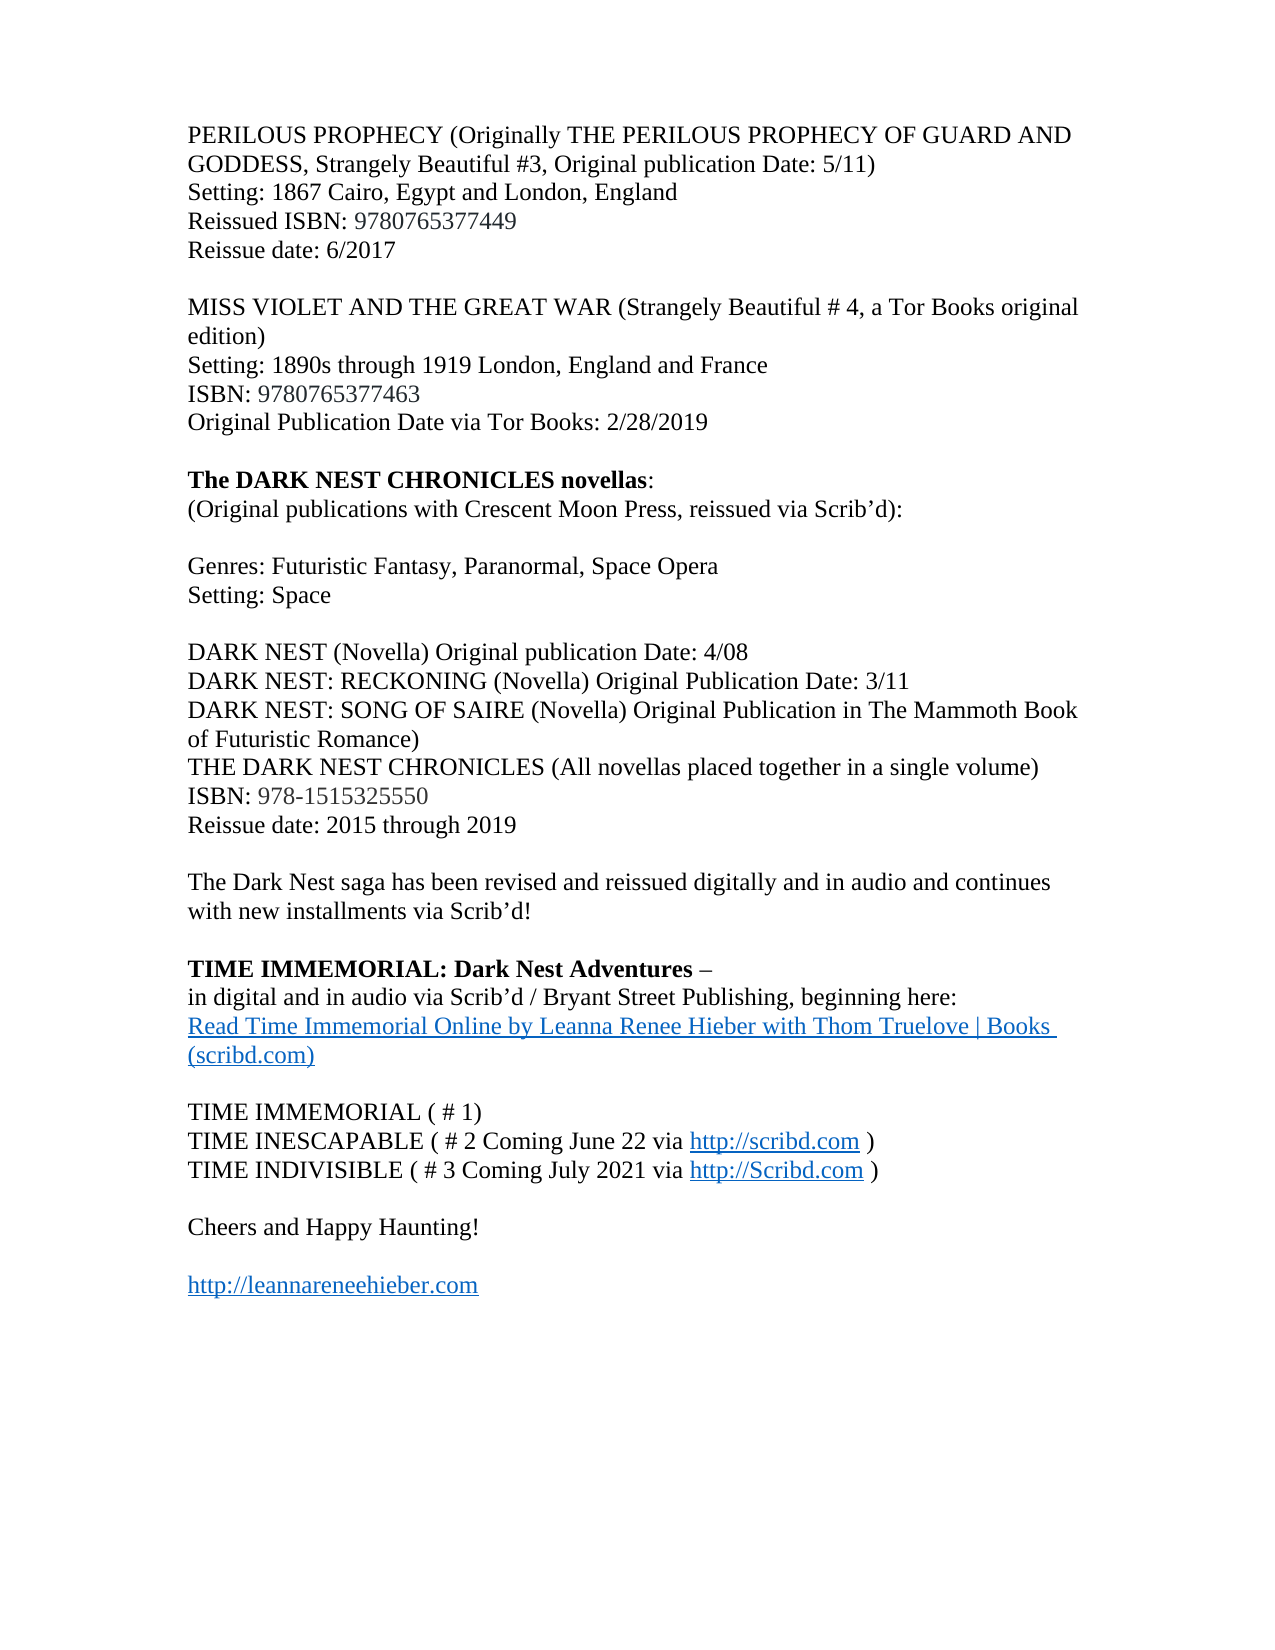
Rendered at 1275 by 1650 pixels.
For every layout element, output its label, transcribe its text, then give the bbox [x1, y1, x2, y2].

text (Original publications with Crescent Moon Press, reissued via Scrib’d): [187, 494, 1087, 522]
text Read Time Immemorial Online by Leanna Renee Hieber with Thom Truelove | Books (scribd.com) [187, 1011, 1087, 1069]
text MISS VIOLET AND THE GREAT WAR (Strangely Beautiful # 4, a Tor Books original edition) [187, 292, 1087, 350]
text http://leannareneehieber.com [187, 1270, 1087, 1299]
text Genres: Futuristic Fantasy, Paranormal, Space Opera [187, 551, 1087, 580]
text THE DARK NEST CHRONICLES (All novellas placed together in a single volume) [187, 752, 1087, 781]
text DARK NEST (Novella) Original publication Date: 4/08 [187, 637, 1087, 666]
text Setting: Space [187, 580, 1087, 609]
text DARK NEST: RECKONING (Novella) Original Publication Date: 3/11 [187, 666, 1087, 695]
text ISBN: 978-1515325550 [187, 781, 1087, 810]
text Reissue date: 6/2017 [187, 235, 1087, 264]
text Setting: 1867 Cairo, Egypt and London, England [187, 177, 1087, 206]
text Reissued ISBN: 9780765377449 [187, 206, 1087, 235]
text Original Publication Date via Tor Books: 2/28/2019 [187, 407, 1087, 436]
text Reissue date: 2015 through 2019 [187, 810, 1087, 839]
text TIME IMMEMORIAL: Dark Nest Adventures – [187, 954, 1087, 982]
text ISBN: 9780765377463 [187, 379, 1087, 407]
text The Dark Nest saga has been revised and reissued digitally and in audio and continues with new installments via Scrib’d! [187, 867, 1087, 925]
text DARK NEST: SONG OF SAIRE (Novella) Original Publication in The Mammoth Book of Futuristic Romance) [187, 695, 1087, 752]
text TIME IMMEMORIAL ( # 1) [187, 1097, 1087, 1126]
text PERILOUS PROPHECY (Originally THE PERILOUS PROPHECY OF GUARD AND GODDESS, Strangely Beautiful #3, Original publication Date: 5/11) [187, 120, 1087, 177]
text TIME INDIVISIBLE ( # 3 Coming July 2021 via http://Scribd.com ) [187, 1155, 1087, 1184]
text Setting: 1890s through 1919 London, England and France [187, 350, 1087, 379]
text TIME INESCAPABLE ( # 2 Coming June 22 via http://scribd.com ) [187, 1126, 1087, 1155]
text Cheers and Happy Haunting! [187, 1212, 1087, 1241]
text in digital and in audio via Scrib’d / Bryant Street Publishing, beginning here: [187, 982, 1087, 1011]
text The DARK NEST CHRONICLES novellas: [187, 465, 1087, 494]
